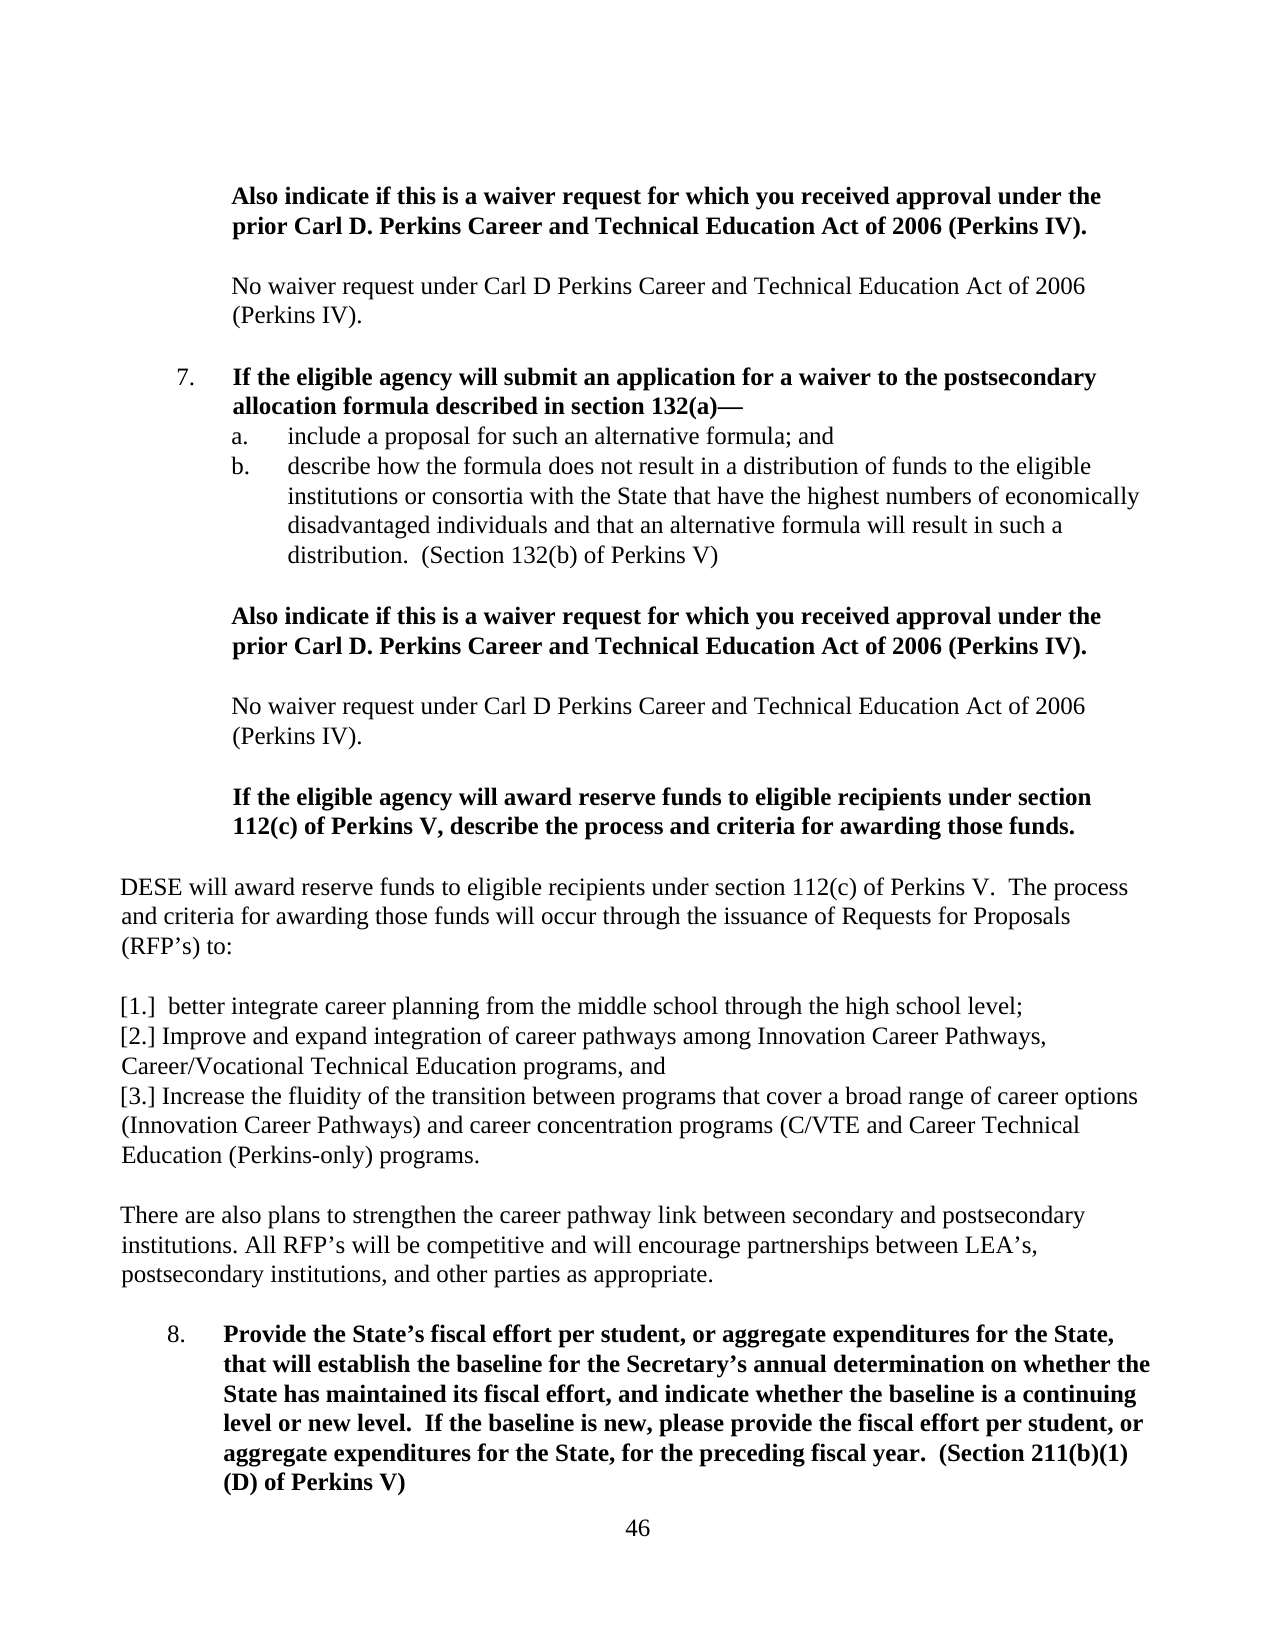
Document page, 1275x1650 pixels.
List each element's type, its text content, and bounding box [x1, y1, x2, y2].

text If the eligible agency will award reserve funds to eligible recipients under section 112(c) of Perkins V, describe the process and criteria for awarding those funds. [232, 782, 1154, 840]
text DESE will award reserve funds to eligible recipients under section 112(c) of Perkins V. The process and criteria for awarding those funds will occur through the issuance of Requests for Proposals (RFP’s) to: [120, 872, 1155, 959]
text No waiver request under Carl D Perkins Career and Technical Education Act of 2006 (Perkins IV). [231, 691, 1154, 749]
text Also indicate if this is a waiver request for which you received approval under the prior Carl D. Perkins Career and Technical Education Act of 2006 (Perkins IV). [231, 601, 1154, 660]
list If the eligible agency will submit an application for a waiver to the postsecondary allocation formula described in section 132(a)— [176, 362, 1154, 420]
text [3.] Increase the fluidity of the transition between programs that cover a broad range of career options (Innovation Career Pathways) and career concentration programs (C/VTE and Career Technical Education (Perkins-only) programs. [120, 1081, 1155, 1169]
text 8. Provide the State’s fiscal effort per student, or aggregate expenditures for the State, that will establish the baseline for the Secretary’s annual determination on whether the State has maintained its fiscal effort, and indicate whether the baseline is a continuing level or new level. If the baseline is new, please provide the fiscal effort per student, or aggregate expenditures for the State, for the preceding fiscal year. (Section 211(b)(1)(D) of Perkins V) [167, 1319, 1154, 1496]
text [1.] better integrate career planning from the middle school through the high school level; [120, 991, 1155, 1020]
list describe how the formula does not result in a distribution of funds to the eligible institutions or consortia with the State that have the highest numbers of economically disadvantaged individuals and that an alternative formula will result in such a distribution. (Section 132(b) of Perkins V) [231, 451, 1154, 569]
list include a proposal for such an alternative formula; and [231, 421, 1154, 450]
text There are also plans to strengthen the career pathway link between secondary and postsecondary institutions. All RFP’s will be competitive and will encourage partnerships between LEA’s, postsecondary institutions, and other parties as appropriate. [120, 1200, 1155, 1288]
text Also indicate if this is a waiver request for which you received approval under the prior Carl D. Perkins Career and Technical Education Act of 2006 (Perkins IV). [231, 181, 1154, 239]
text [2.] Improve and expand integration of career pathways among Innovation Career Pathways, Career/Vocational Technical Education programs, and [120, 1021, 1155, 1079]
text No waiver request under Carl D Perkins Career and Technical Education Act of 2006 (Perkins IV). [231, 271, 1154, 329]
